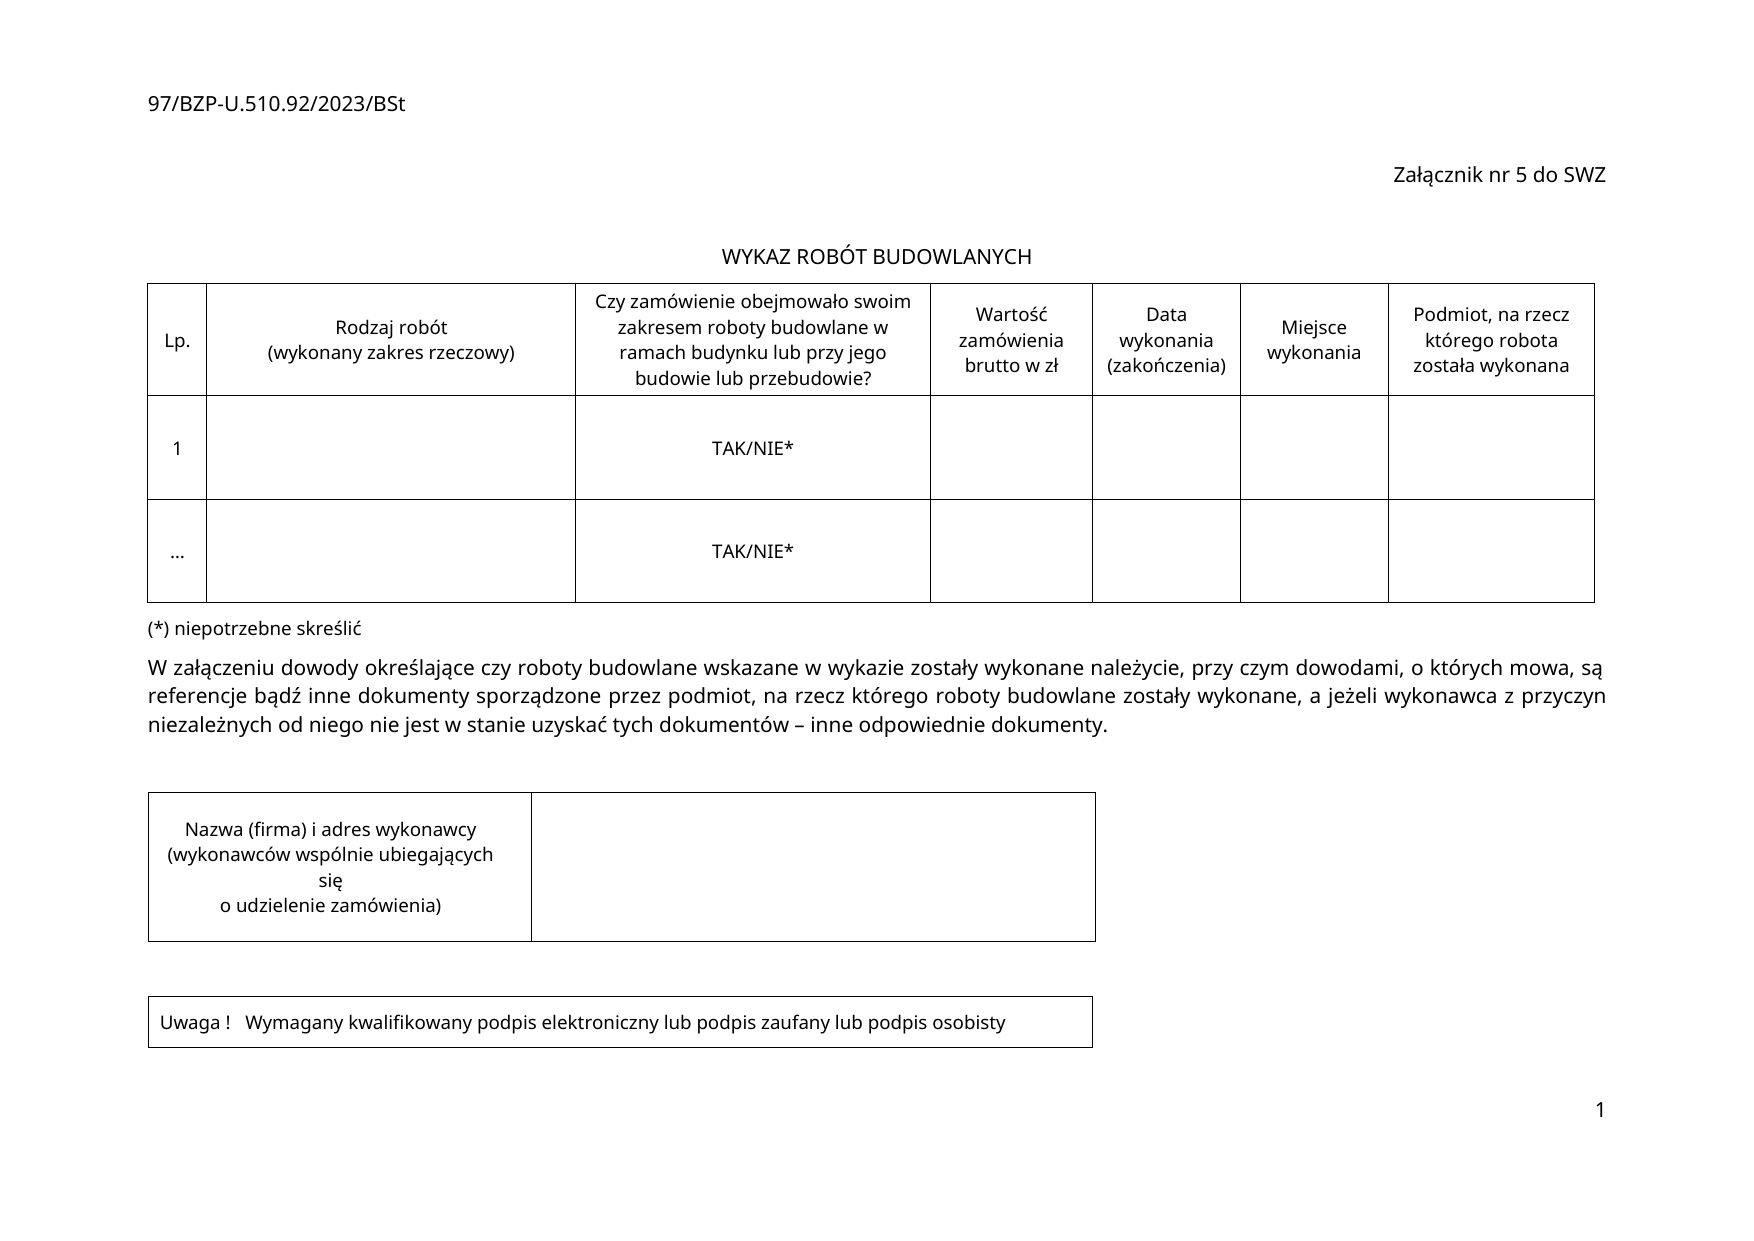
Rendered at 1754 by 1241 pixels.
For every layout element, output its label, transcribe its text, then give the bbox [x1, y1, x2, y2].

text WYKAZ ROBÓT BUDOWLANYCH [148, 242, 1606, 271]
table_cell [207, 396, 575, 499]
table_cell [1093, 396, 1240, 499]
table_header Uwaga ! Wymagany kwalifikowany podpis elektroniczny lub podpis zaufany lub podpis osobisty [149, 997, 1092, 1047]
table_header [532, 793, 1095, 941]
table_cell 1 [148, 396, 206, 499]
table_cell [1389, 396, 1594, 499]
table_header Miejsce wykonania [1241, 284, 1388, 395]
table_header Wartość zamówienia brutto w zł [931, 284, 1092, 395]
table_cell [1241, 500, 1388, 602]
text (*) niepotrzebne skreślić [148, 615, 1606, 641]
table_header Czy zamówienie obejmowało swoim zakresem roboty budowlane w ramach budynku lub przy jego budowie lub przebudowie? [576, 284, 930, 395]
table_header Nazwa (firma) i adres wykonawcy (wykonawców wspólnie ubiegających się o udzielenie zamówienia) [149, 793, 531, 941]
table_cell [1093, 500, 1240, 602]
table_cell TAK/NIE* [576, 500, 930, 602]
table_cell [1241, 396, 1388, 499]
text W załączeniu dowody określające czy roboty budowlane wskazane w wykazie zostały wykonane należycie, przy czym dowodami, o których mowa, są referencje bądź inne dokumenty sporządzone przez podmiot, na rzecz którego roboty budowlane zostały wykonane, a jeżeli wykonawca z przyczyn niezależnych od niego nie jest w stanie uzyskać tych dokumentów – inne odpowiednie dokumenty. [148, 653, 1606, 738]
text Załącznik nr 5 do SWZ [148, 160, 1606, 189]
table_header Rodzaj robót (wykonany zakres rzeczowy) [207, 284, 575, 395]
table_cell [207, 500, 575, 602]
table_cell … [148, 500, 206, 602]
table_header Data wykonania (zakończenia) [1093, 284, 1240, 395]
table_header Lp. [148, 284, 206, 395]
table_header Podmiot, na rzecz którego robota została wykonana [1389, 284, 1594, 395]
table_cell [931, 500, 1092, 602]
table_cell [1389, 500, 1594, 602]
table_cell TAK/NIE* [576, 396, 930, 499]
table_cell [931, 396, 1092, 499]
